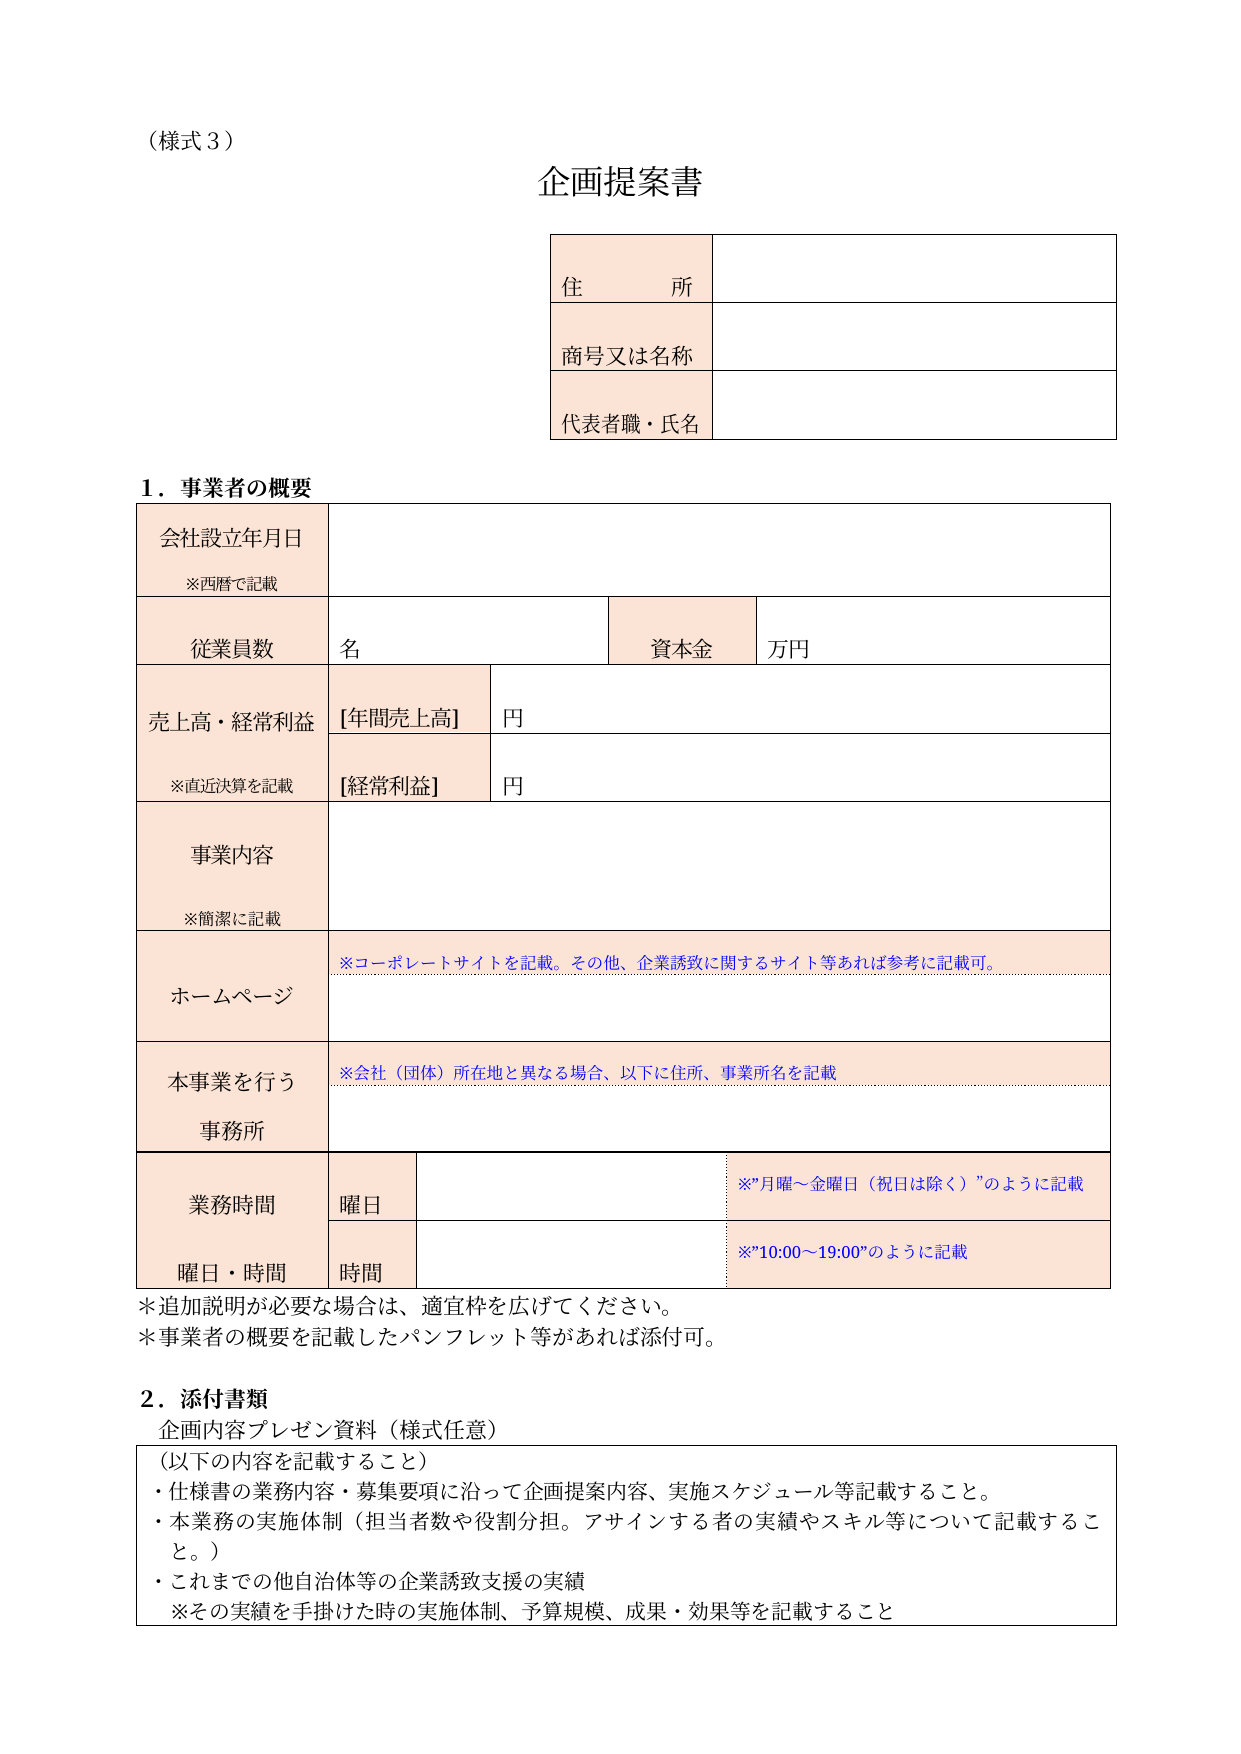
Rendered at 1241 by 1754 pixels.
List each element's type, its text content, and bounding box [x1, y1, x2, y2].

table_cell [329, 1085, 1110, 1151]
table_cell [329, 974, 1110, 1041]
table_cell ※会社（団体）所在地と異なる場合、以下に住所、事業所名を記載 [329, 1042, 1110, 1085]
table_cell [経常利益] [329, 734, 490, 801]
table_header [329, 504, 1110, 596]
table_cell ホームページ [137, 931, 328, 1041]
table_cell 万円 [757, 597, 1110, 664]
table_cell 円 [491, 734, 1110, 801]
table_cell 円 [491, 665, 1110, 732]
table_cell [417, 1153, 727, 1220]
table_header 会社設立年月日 ※西暦で記載 [137, 504, 328, 596]
table_cell 本事業を行う 事務所 [137, 1042, 328, 1151]
table_cell 時間 [329, 1221, 416, 1288]
table_cell 曜日 [329, 1153, 416, 1220]
table_cell 名 [329, 597, 608, 664]
table_header 住 所 [551, 235, 712, 302]
table_cell 商号又は名称 [551, 303, 712, 370]
table_cell 資本金 [609, 597, 756, 664]
text ＊追加説明が必要な場合は、適宜枠を広げてください。 [137, 1289, 1103, 1321]
text １．事業者の概要 [137, 471, 1103, 502]
table_cell 事業内容 ※簡潔に記載 [137, 802, 328, 930]
table_cell ※”10:00～19:00”のように記載 [727, 1221, 1110, 1288]
table_cell ※コーポレートサイトを記載。その他、企業誘致に関するサイト等あれば参考に記載可。 [329, 931, 1110, 974]
table_cell 売上高・経常利益 ※直近決算を記載 [137, 665, 328, 801]
table_header （以下の内容を記載すること） ・仕様書の業務内容・募集要項に沿って企画提案内容、実施スケジュール等記載すること。 ・本業務の実施体制（担当者数や役割分担。アサインする者の実績やスキル等について記載すること。） ・これまでの他自治体等の企業誘致支援の実績 ※その実績を手掛けた時の実施体制、予算規模、成果・効果等を記載すること [137, 1446, 1116, 1625]
table_cell [年間売上高] [329, 665, 490, 732]
text 企画内容プレゼン資料（様式任意） [137, 1413, 1103, 1445]
text ＊事業者の概要を記載したパンフレット等があれば添付可。 [137, 1321, 1103, 1352]
table_cell 従業員数 [137, 597, 328, 664]
table_cell [417, 1221, 727, 1288]
text 企画提案書 [137, 156, 1103, 204]
text ２．添付書類 [137, 1382, 1103, 1413]
table_cell ※”月曜～金曜日（祝日は除く）”のように記載 [727, 1153, 1110, 1220]
table_cell [329, 802, 1110, 930]
table_cell 代表者職・氏名 [551, 371, 712, 439]
table_cell [713, 371, 1116, 439]
table_cell [713, 303, 1116, 370]
table_header [713, 235, 1116, 302]
table_cell 業務時間 曜日・時間 [137, 1153, 328, 1288]
text （様式３） [137, 124, 1103, 156]
